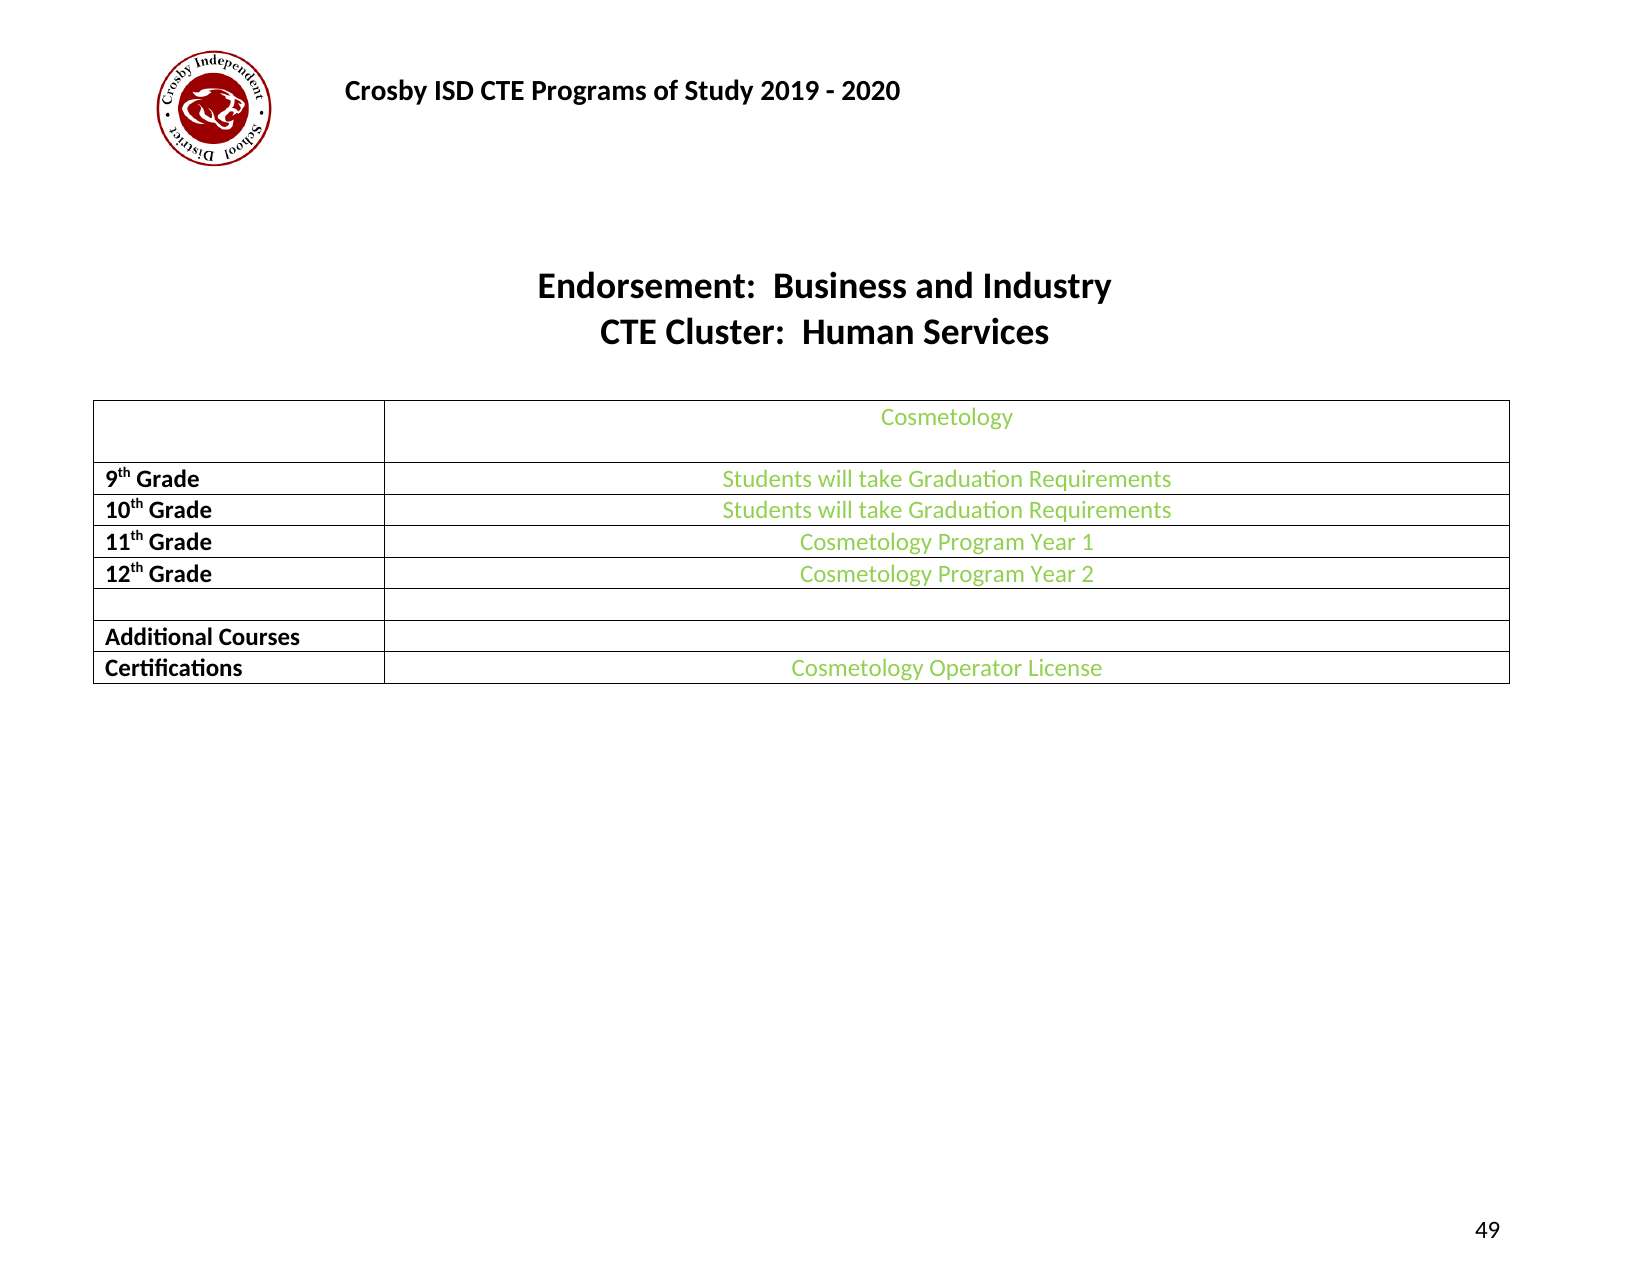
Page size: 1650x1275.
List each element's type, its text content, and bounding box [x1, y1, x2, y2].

table_header [94, 401, 384, 462]
table_cell Students will take Graduation Requirements [385, 463, 1509, 493]
picture [150, 45, 280, 171]
table_cell [385, 621, 1509, 651]
table_cell 10th Grade [94, 495, 384, 525]
table_cell Certifications [94, 652, 384, 683]
table_cell 11th Grade [94, 526, 384, 557]
table_cell [385, 589, 1509, 620]
table_cell Students will take Graduation Requirements [385, 495, 1509, 525]
table_cell Additional Courses [94, 621, 384, 651]
text Endorsement: Business and Industry [150, 262, 1500, 308]
text CTE Cluster: Human Services [150, 308, 1500, 354]
table_header Cosmetology [385, 401, 1509, 462]
table_cell Cosmetology Program Year 1 [385, 526, 1509, 557]
table_cell 9th Grade [94, 463, 384, 493]
table_cell [94, 589, 384, 620]
table_cell Cosmetology Operator License [385, 652, 1509, 683]
table_cell 12th Grade [94, 558, 384, 588]
table_cell Cosmetology Program Year 2 [385, 558, 1509, 588]
